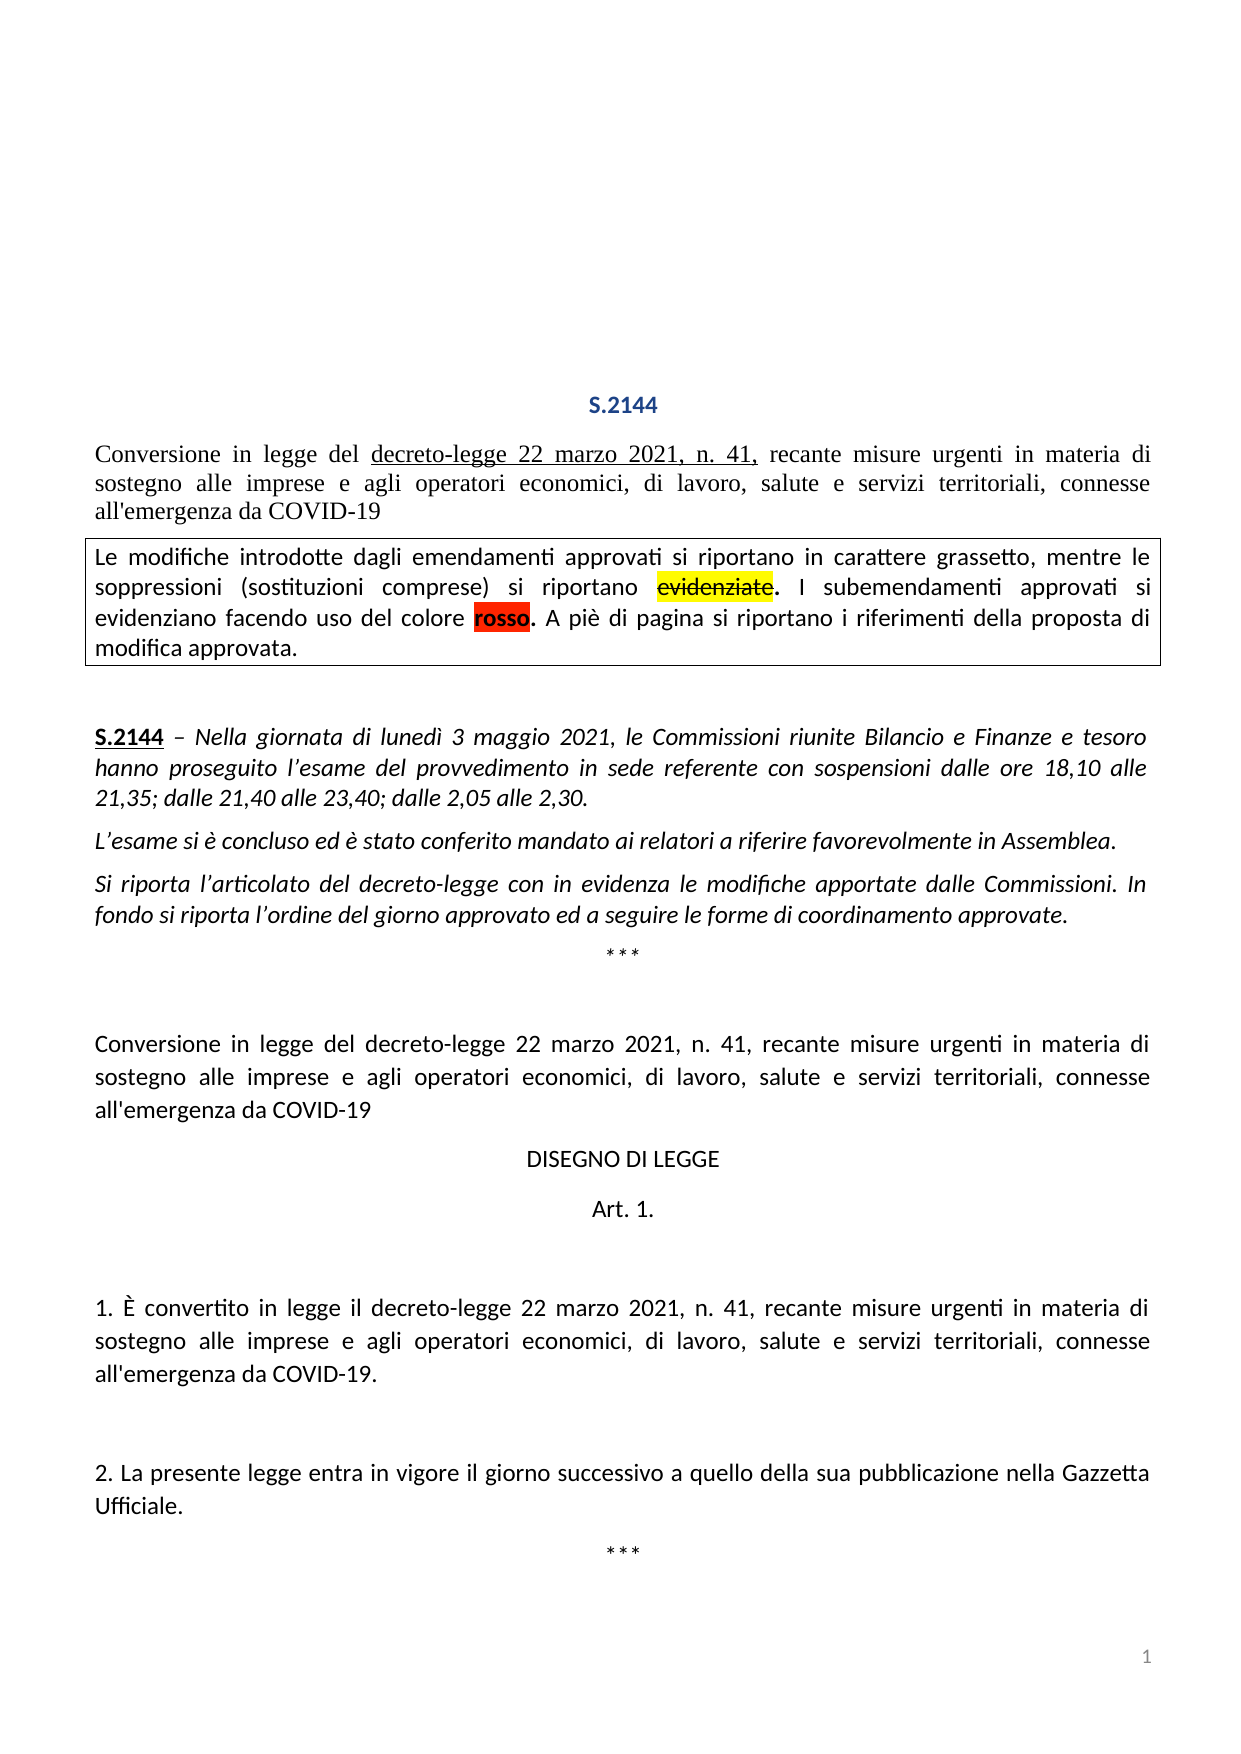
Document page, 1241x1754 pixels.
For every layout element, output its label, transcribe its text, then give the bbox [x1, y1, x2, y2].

text 2. La presente legge entra in vigore il giorno successivo a quello della sua pubblicazione nella Gazzetta Ufficiale. [94, 1457, 1152, 1521]
text Si riporta l’articolato del decreto-legge con in evidenza le modifiche apportate dalle Commissioni. In fondo si riporta l’ordine del giorno approvato ed a seguire le forme di coordinamento approvate. [94, 868, 1152, 929]
text DISEGNO DI LEGGE [94, 1143, 1152, 1174]
text Art. 1. [94, 1193, 1152, 1224]
text Conversione in legge del decreto-legge 22 marzo 2021, n. 41, recante misure urgenti in materia di sostegno alle imprese e agli operatori economici, di lavoro, salute e servizi territoriali, connesse all'emergenza da COVID-19 [94, 1028, 1152, 1124]
text L’esame si è concluso ed è stato conferito mandato ai relatori a riferire favorevolmente in Assemblea. [94, 826, 1152, 856]
text *** [94, 1540, 1152, 1570]
text Conversione in legge del decreto-legge 22 marzo 2021, n. 41, recante misure urgenti in materia di sostegno alle imprese e agli operatori economici, di lavoro, salute e servizi territoriali, connesse all'emergenza da COVID-19 [94, 439, 1152, 525]
text S.2144 – Nella giornata di lunedì 3 maggio 2021, le Commissioni riunite Bilancio e Finanze e tesoro hanno proseguito l’esame del provvedimento in sede referente con sospensioni dalle ore 18,10 alle 21,35; dalle 21,40 alle 23,40; dalle 2,05 alle 2,30. [94, 721, 1152, 813]
text Le modifiche introdotte dagli emendamenti approvati si riportano in carattere grassetto, mentre le soppressioni (sostituzioni comprese) si riportano evidenziate. I subemendamenti approvati si evidenziano facendo uso del colore rosso. A piè di pagina si riportano i riferimenti della proposta di modifica approvata. [86, 539, 1160, 665]
text *** [94, 942, 1152, 973]
text S.2144 [94, 389, 1152, 420]
text 1. È convertito in legge il decreto-legge 22 marzo 2021, n. 41, recante misure urgenti in materia di sostegno alle imprese e agli operatori economici, di lavoro, salute e servizi territoriali, connesse all'emergenza da COVID-19. [94, 1292, 1152, 1389]
